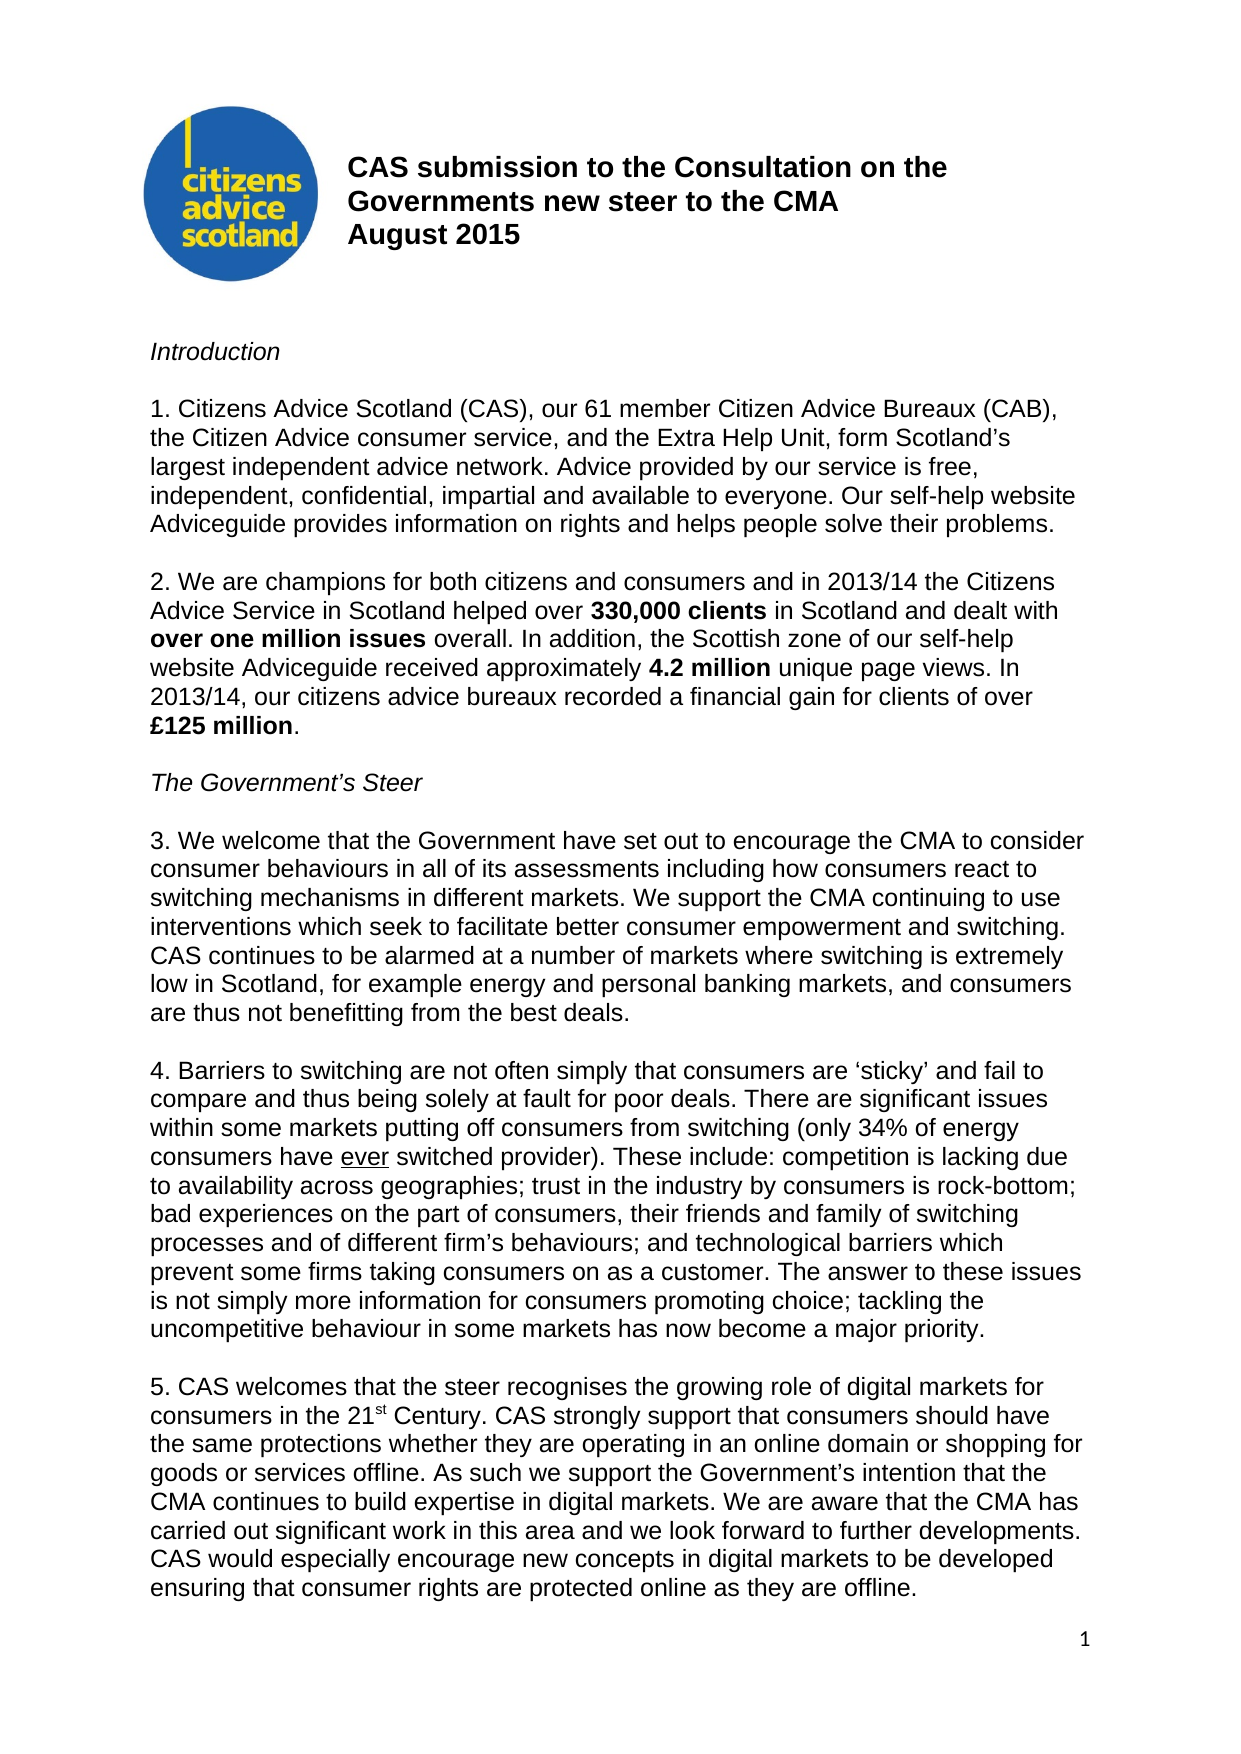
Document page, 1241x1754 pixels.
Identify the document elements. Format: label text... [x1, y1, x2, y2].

text 1. Citizens Advice Scotland (CAS), our 61 member Citizen Advice Bureaux (CAB), the Citizen Advice consumer service, and the Extra Help Unit, form Scotland’s largest independent advice network. Advice provided by our service is free, independent, confidential, impartial and available to everyone. Our self-help website Adviceguide provides information on rights and helps people solve their problems. [150, 394, 1090, 538]
text 4. Barriers to switching are not often simply that consumers are ‘sticky’ and fail to compare and thus being solely at fault for poor deals. There are significant issues within some markets putting off consumers from switching (only 34% of energy consumers have ever switched provider). These include: competition is lacking due to availability across geographies; trust in the industry by consumers is rock-bottom; bad experiences on the part of consumers, their friends and family of switching processes and of different firm’s behaviours; and technological barriers which prevent some firms taking consumers on as a customer. The answer to these issues is not simply more information for consumers promoting choice; tackling the uncompetitive behaviour in some markets has now become a major priority. [150, 1056, 1090, 1343]
picture [131, 93, 328, 291]
text Introduction [150, 337, 1090, 366]
text The Government’s Steer [150, 768, 1090, 797]
text CAS submission to the Consultation on the Governments new steer to the CMA [328, 150, 1090, 217]
text 2. We are champions for both citizens and consumers and in 2013/14 the Citizens Advice Service in Scotland helped over 330,000 clients in Scotland and dealt with over one million issues overall. In addition, the Scottish zone of our self-help website Adviceguide received approximately 4.2 million unique page views. In 2013/14, our citizens advice bureaux recorded a financial gain for clients of over £125 million. [150, 567, 1090, 739]
text August 2015 [328, 217, 1090, 251]
text 3. We welcome that the Government have set out to encourage the CMA to consider consumer behaviours in all of its assessments including how consumers react to switching mechanisms in different markets. We support the CMA continuing to use interventions which seek to facilitate better consumer empowerment and switching. CAS continues to be alarmed at a number of markets where switching is extremely low in Scotland, for example energy and personal banking markets, and consumers are thus not benefitting from the best deals. [150, 826, 1090, 1027]
text 5. CAS welcomes that the steer recognises the growing role of digital markets for consumers in the 21st Century. CAS strongly support that consumers should have the same protections whether they are operating in an online domain or shopping for goods or services offline. As such we support the Government’s intention that the CMA continues to build expertise in digital markets. We are aware that the CMA has carried out significant work in this area and we look forward to further developments. CAS would especially encourage new concepts in digital markets to be developed ensuring that consumer rights are protected online as they are offline. [150, 1372, 1090, 1602]
